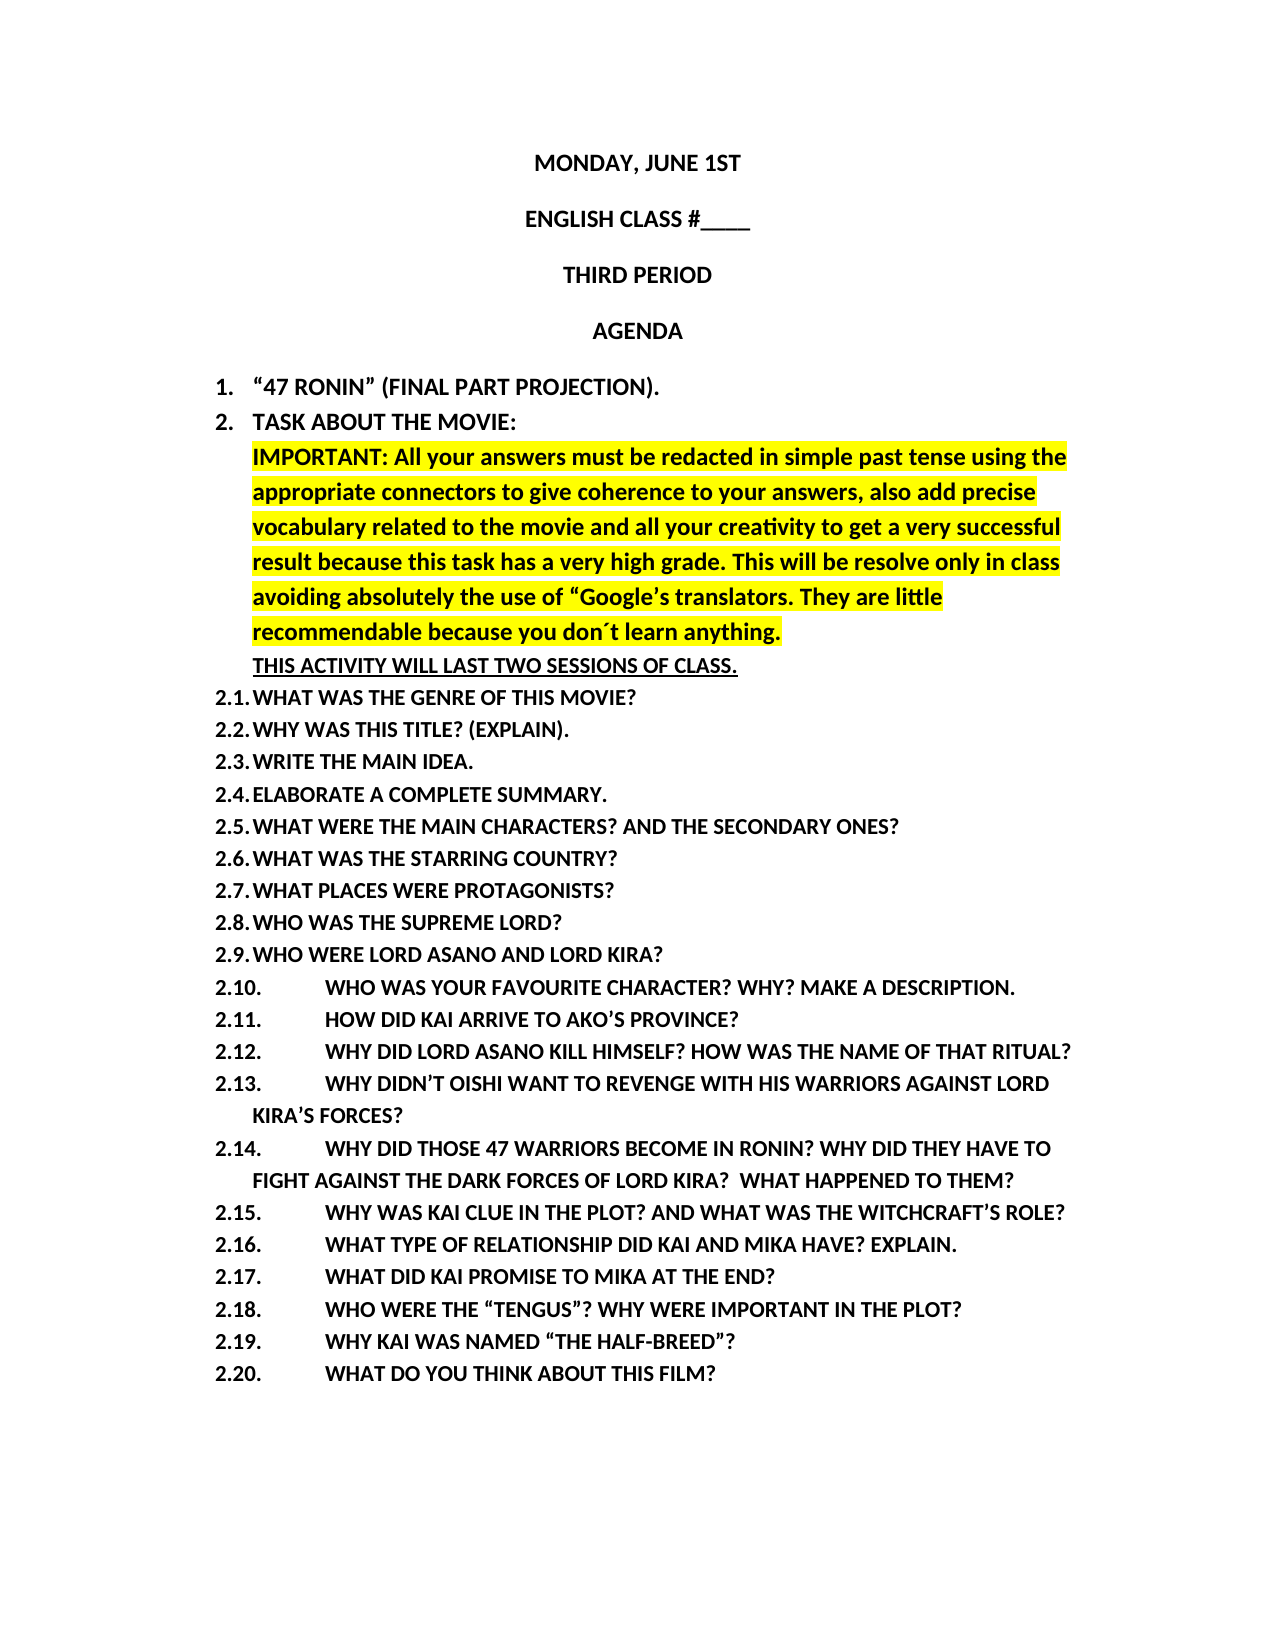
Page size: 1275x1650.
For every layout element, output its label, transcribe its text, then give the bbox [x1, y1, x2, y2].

list WHY DID THOSE 47 WARRIORS BECOME IN RONIN? WHY DID THEY HAVE TO FIGHT AGAINST THE DARK FORCES OF LORD KIRA? WHAT HAPPENED TO THEM? [215, 1134, 1098, 1194]
list ELABORATE A COMPLETE SUMMARY. [215, 780, 1098, 808]
text AGENDA [177, 315, 1098, 346]
list WHO WAS YOUR FAVOURITE CHARACTER? WHY? MAKE A DESCRIPTION. [215, 973, 1098, 1001]
text MONDAY, JUNE 1ST [177, 148, 1098, 178]
list WHAT WAS THE STARRING COUNTRY? [215, 844, 1098, 872]
list WHO WAS THE SUPREME LORD? [215, 908, 1098, 936]
list WHAT PLACES WERE PROTAGONISTS? [215, 876, 1098, 904]
list WHY DID LORD ASANO KILL HIMSELF? HOW WAS THE NAME OF THAT RITUAL? [215, 1037, 1098, 1065]
list IMPORTANT: All your answers must be redacted in simple past tense using the appropriate connectors to give coherence to your answers, also add precise vocabulary related to the movie and all your creativity to get a very successful result because this task has a very high grade. This will be resolve only in class avoiding absolutely the use of “Google’s translators. They are little recommendable because you don´t learn anything. [252, 441, 1098, 646]
list “47 RONIN” (FINAL PART PROJECTION). [215, 371, 1098, 401]
list WHAT WERE THE MAIN CHARACTERS? AND THE SECONDARY ONES? [215, 812, 1098, 840]
list THIS ACTIVITY WILL LAST TWO SESSIONS OF CLASS. [252, 651, 1098, 679]
list WHY KAI WAS NAMED “THE HALF-BREED”? [215, 1327, 1098, 1355]
list TASK ABOUT THE MOVIE: [215, 406, 1098, 436]
text THIRD PERIOD [177, 259, 1098, 290]
list WRITE THE MAIN IDEA. [215, 747, 1098, 776]
list WHAT DID KAI PROMISE TO MIKA AT THE END? [215, 1262, 1098, 1291]
list WHAT DO YOU THINK ABOUT THIS FILM? [215, 1359, 1098, 1387]
list HOW DID KAI ARRIVE TO AKO’S PROVINCE? [215, 1005, 1098, 1033]
list WHO WERE LORD ASANO AND LORD KIRA? [215, 941, 1098, 969]
list WHY WAS KAI CLUE IN THE PLOT? AND WHAT WAS THE WITCHCRAFT’S ROLE? [215, 1198, 1098, 1226]
list WHY WAS THIS TITLE? (EXPLAIN). [215, 715, 1098, 743]
list WHY DIDN’T OISHI WANT TO REVENGE WITH HIS WARRIORS AGAINST LORD KIRA’S FORCES? [215, 1069, 1098, 1129]
list WHO WERE THE “TENGUS”? WHY WERE IMPORTANT IN THE PLOT? [215, 1295, 1098, 1323]
list WHAT WAS THE GENRE OF THIS MOVIE? [215, 683, 1098, 711]
text ENGLISH CLASS #____ [177, 203, 1098, 234]
list WHAT TYPE OF RELATIONSHIP DID KAI AND MIKA HAVE? EXPLAIN. [215, 1230, 1098, 1258]
